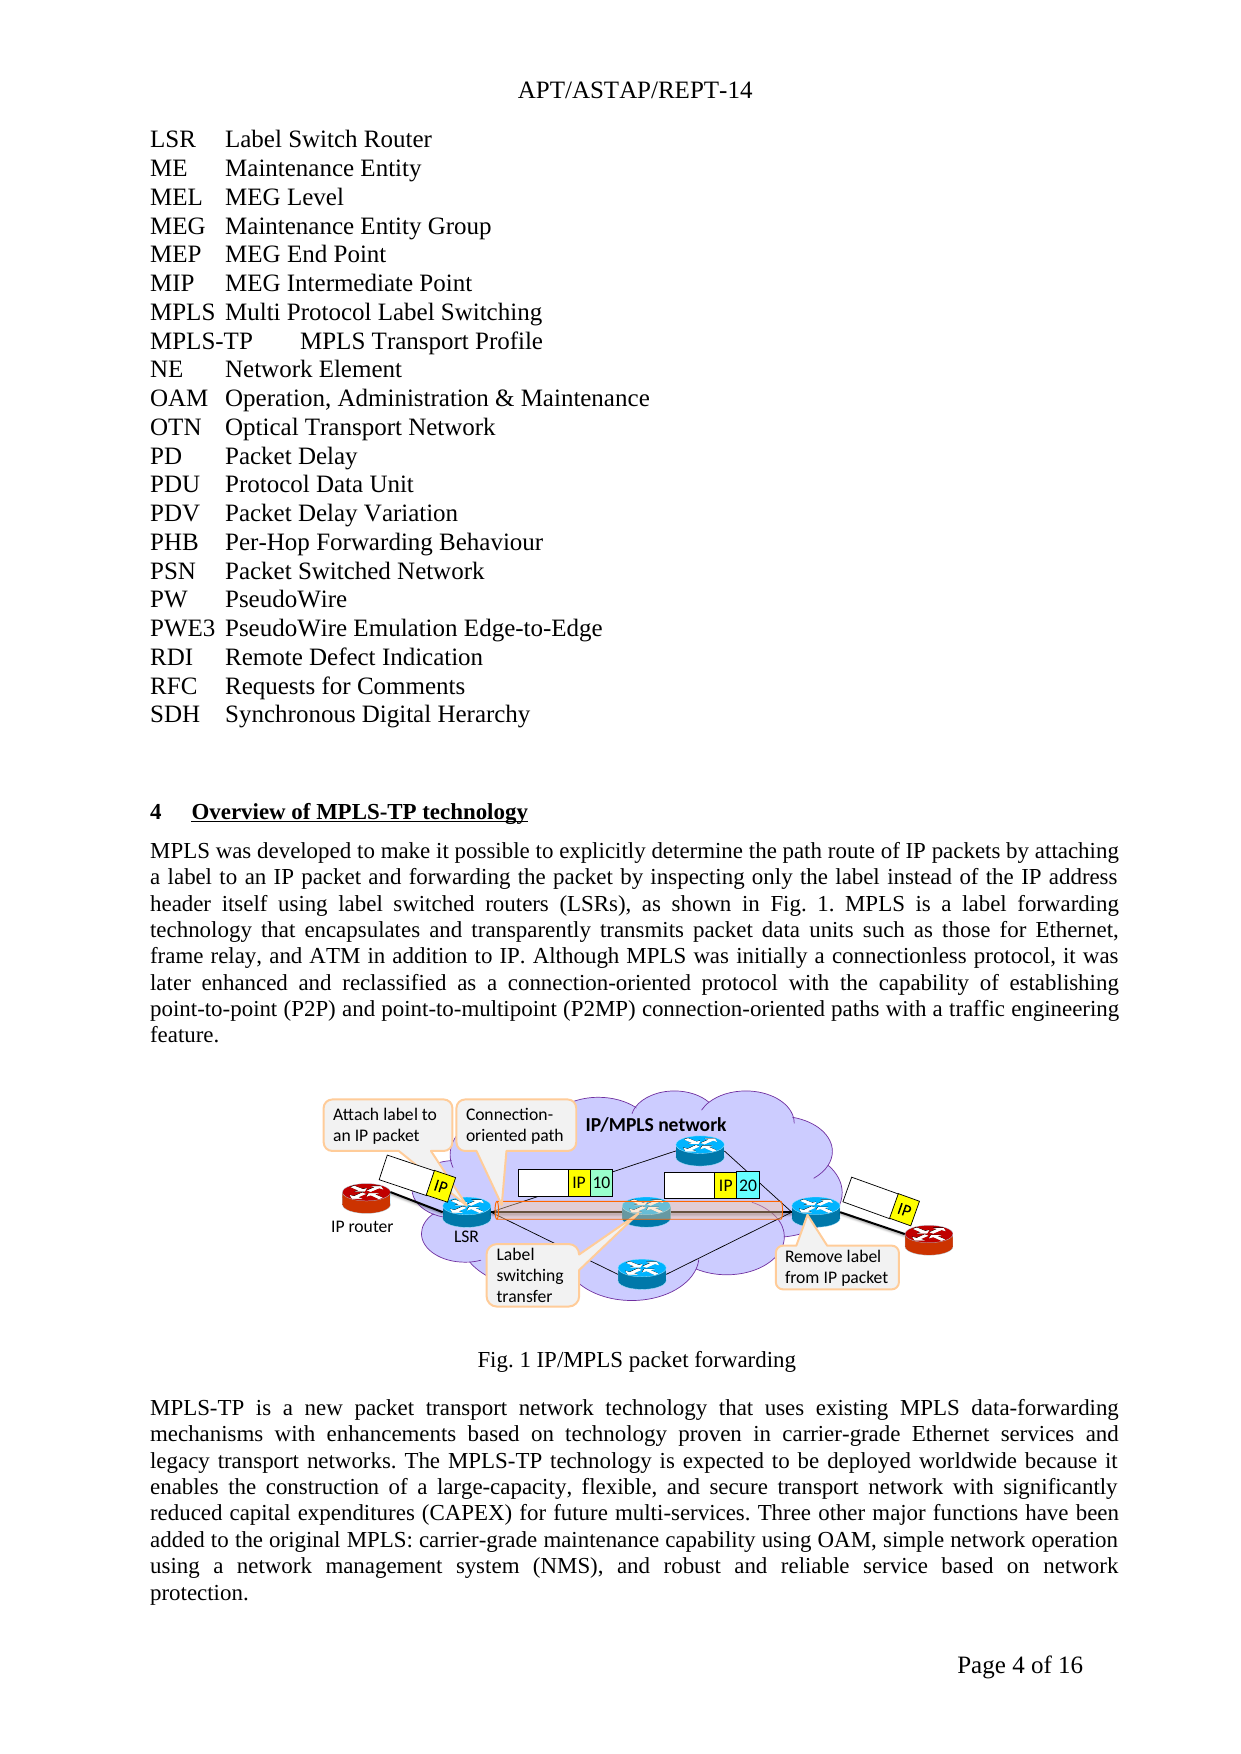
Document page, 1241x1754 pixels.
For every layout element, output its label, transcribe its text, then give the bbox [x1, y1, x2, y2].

text MEL MEG Level [150, 182, 1120, 211]
text MPLS-TP is a new packet transport network technology that uses existing MPLS data-forwarding mechanisms with enhancements based on technology proven in carrier-grade Ethernet services and legacy transport networks. The MPLS-TP technology is expected to be deployed worldwide because it enables the construction of a large-capacity, flexible, and secure transport network with significantly reduced capital expenditures (CAPEX) for future multi-services. Three other major functions have been added to the original MPLS: carrier-grade maintenance capability using OAM, simple network operation using a network management system (NMS), and robust and reliable service based on network protection. [150, 1394, 1120, 1605]
text MPLS was developed to make it possible to explicitly determine the path route of IP packets by attaching a label to an IP packet and forwarding the packet by inspecting only the label instead of the IP address header itself using label switched routers (LSRs), as shown in Fig. 1. MPLS is a label forwarding technology that encapsulates and transparently transmits packet data units such as those for Ethernet, frame relay, and ATM in addition to IP. Although MPLS was initially a connectionless protocol, it was later enhanced and reclassified as a connection-oriented protocol with the capability of establishing point-to-point (P2P) and point-to-multipoint (P2MP) connection-oriented paths with a traffic engineering feature. [150, 837, 1120, 1048]
text ME Maintenance Entity [150, 153, 1120, 182]
text OTN Optical Transport Network [150, 412, 1120, 441]
text MIP MEG Intermediate Point [150, 268, 1120, 297]
text RDI Remote Defect Indication [150, 642, 1120, 671]
text PSN Packet Switched Network [150, 556, 1120, 584]
text PHB Per-Hop Forwarding Behaviour [150, 527, 1120, 556]
text MEG Maintenance Entity Group [150, 211, 1120, 239]
text MPLS-TP MPLS Transport Profile [150, 326, 1120, 354]
text NE Network Element [150, 354, 1120, 383]
text PWE3 PseudoWire Emulation Edge-to-Edge [150, 613, 1120, 642]
text LSR Label Switch Router [150, 124, 1120, 153]
text SDH Synchronous Digital Herarchy [150, 699, 1120, 728]
text OAM Operation, Administration & Maintenance [150, 383, 1120, 412]
text PDU Protocol Data Unit [150, 469, 1120, 498]
subtitle Overview of MPLS-TP technology [150, 798, 1120, 824]
text MEP MEG End Point [150, 239, 1120, 268]
text MPLS Multi Protocol Label Switching [150, 297, 1120, 326]
text RFC Requests for Comments [150, 671, 1120, 699]
text PW PseudoWire [150, 584, 1120, 613]
text PD Packet Delay [150, 441, 1120, 469]
text PDV Packet Delay Variation [150, 498, 1120, 527]
